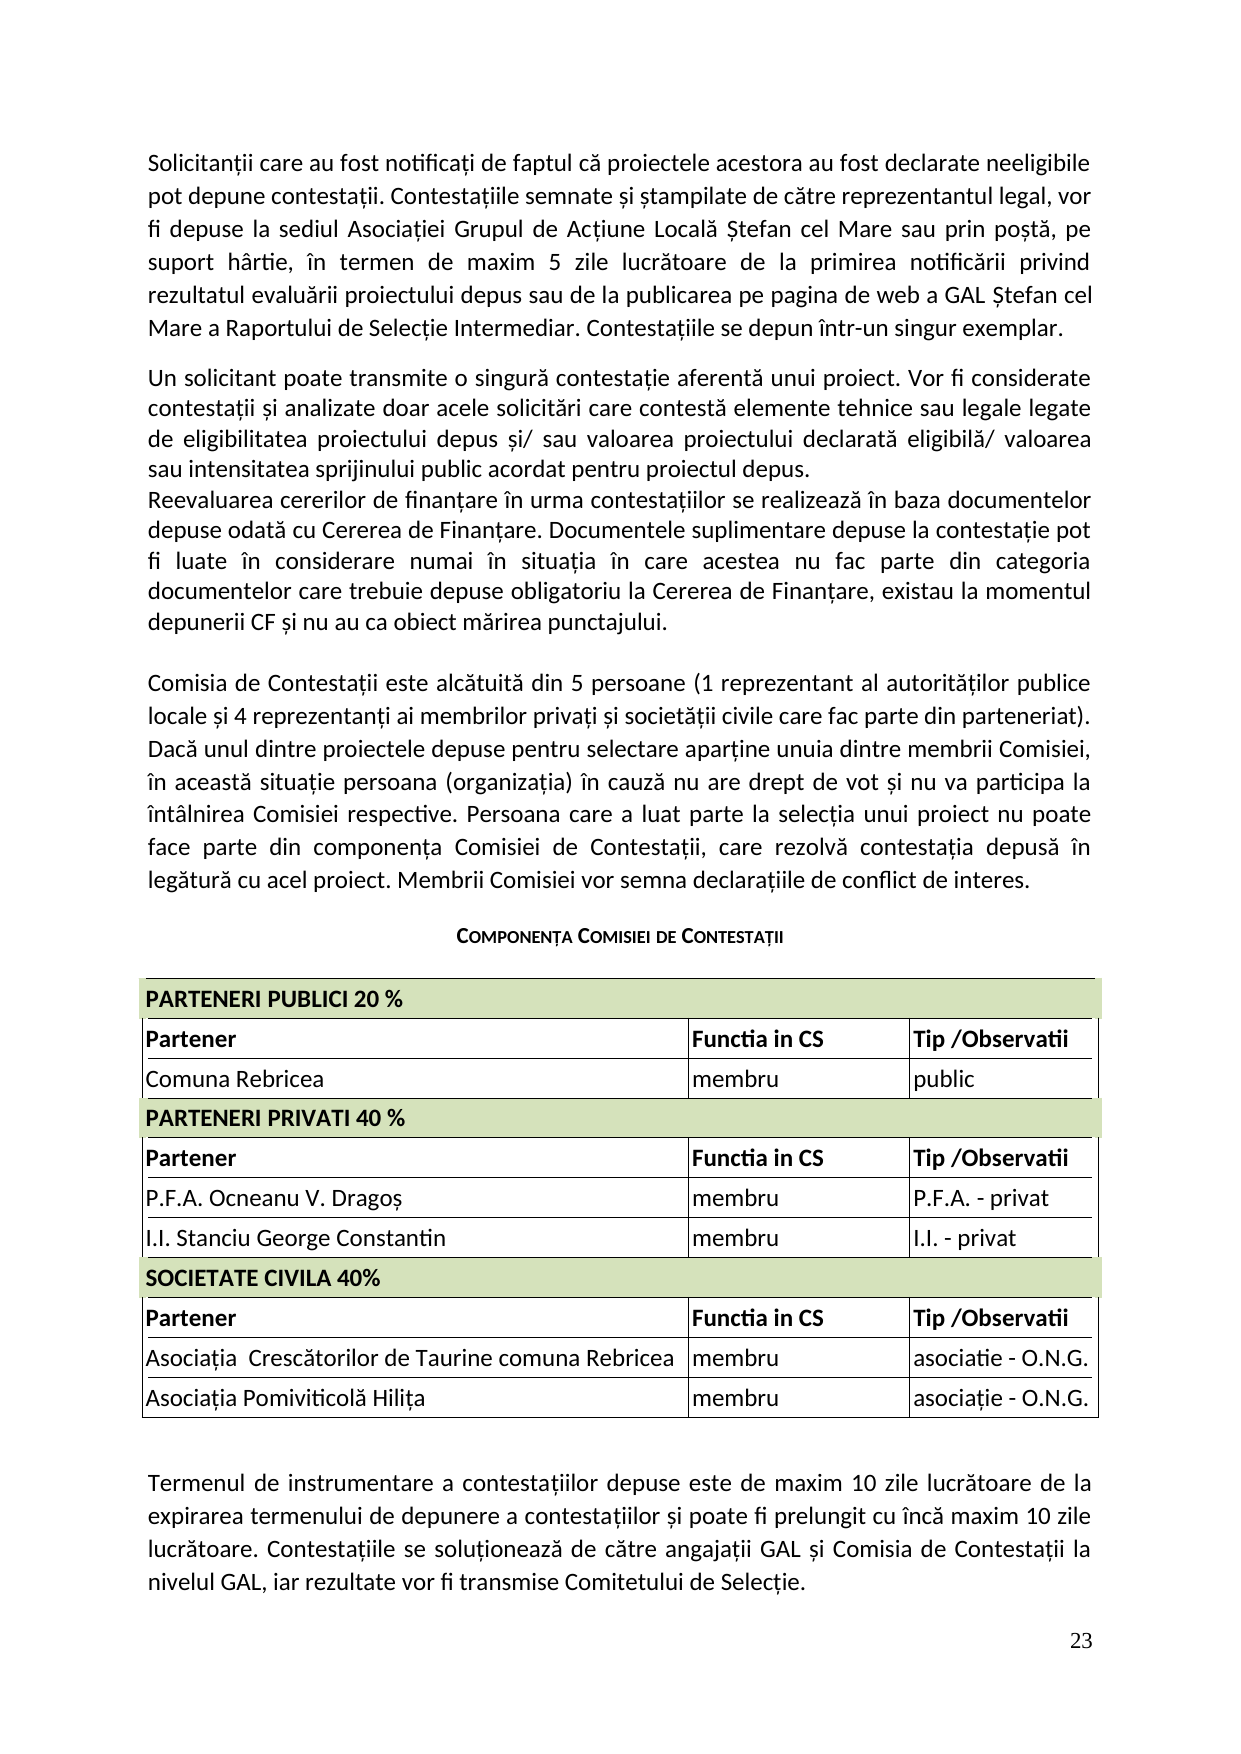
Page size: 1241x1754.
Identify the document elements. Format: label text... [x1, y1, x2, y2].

text Reevaluarea cererilor de finanțare în urma contestațiilor se realizează în baza documentelor depuse odată cu Cererea de Finanțare. Documentele suplimentare depuse la contestație pot fi luate în considerare numai în situația în care acestea nu fac parte din categoria documentelor care trebuie depuse obligatoriu la Cererea de Finanțare, existau la momentul depunerii CF și nu au ca obiect mărirea punctajului. [148, 484, 1093, 636]
table_cell I.I. - privat [910, 1217, 1098, 1257]
table_cell Asociația Pomiviticolă Hilița [143, 1377, 688, 1417]
text Un solicitant poate transmite o singură contestație aferentă unui proiect. Vor fi considerate contestații și analizate doar acele solicitări care contestă elemente tehnice sau legale legate de eligibilitatea proiectului depus și/ sau valoarea proiectului declarată eligibilă/ valoarea sau intensitatea sprijinului public acordat pentru proiectul depus. [148, 362, 1093, 484]
table_cell membru [689, 1059, 909, 1097]
table_cell membru [689, 1338, 909, 1377]
table_header PARTENERI PUBLICI 20 % [146, 979, 1095, 1018]
table_cell Partener [143, 1018, 688, 1057]
table_cell public [910, 1058, 1098, 1097]
table_cell PARTENERI PRIVATI 40 % [146, 1098, 1095, 1137]
table_cell asociatie - O.N.G. [910, 1337, 1098, 1377]
table_cell P.F.A. - privat [910, 1177, 1098, 1217]
table_cell Partener [143, 1297, 688, 1337]
table_cell Partener [143, 1137, 688, 1177]
text Comisia de Contestații este alcătuită din 5 persoane (1 reprezentant al autorităților publice locale și 4 reprezentanți ai membrilor privați și societății civile care fac parte din parteneriat). Dacă unul dintre proiectele depuse pentru selectare aparține unuia dintre membrii Comisiei, în această situație persoana (organizația) în cauză nu are drept de vot și nu va participa la întâlnirea Comisiei respective. Persoana care a luat parte la selecția unui proiect nu poate face parte din componența Comisiei de Contestații, care rezolvă contestația depusă în legătură cu acel proiect. Membrii Comisiei vor semna declarațiile de conflict de interes. [148, 667, 1093, 895]
table_cell P.F.A. Ocneanu V. Dragoș [143, 1177, 688, 1217]
table_cell membru [689, 1178, 909, 1217]
table_cell Functia in CS [689, 1138, 909, 1177]
table_cell membru [689, 1378, 909, 1417]
table_cell membru [689, 1218, 909, 1257]
table_cell Functia in CS [689, 1019, 909, 1057]
text Solicitanții care au fost notificați de faptul că proiectele acestora au fost declarate neeligibile pot depune contestații. Contestaţiile semnate și ștampilate de către reprezentantul legal, vor fi depuse la sediul Asociației Grupul de Acţiune Locală Ştefan cel Mare sau prin poștă, pe suport hârtie, în termen de maxim 5 zile lucrătoare de la primirea notificării privind rezultatul evaluării proiectului depus sau de la publicarea pe pagina de web a GAL Ştefan cel Mare a Raportului de Selecție Intermediar. Contestațiile se depun într-un singur exemplar. [148, 148, 1093, 343]
text Termenul de instrumentare a contestaţiilor depuse este de maxim 10 zile lucrătoare de la expirarea termenului de depunere a contestaţiilor şi poate fi prelungit cu încă maxim 10 zile lucrătoare. Contestațiile se soluționează de către angajații GAL și Comisia de Contestații la nivelul GAL, iar rezultate vor fi transmise Comitetului de Selecție. [148, 1467, 1093, 1596]
table_cell Asociația Crescătorilor de Taurine comuna Rebricea [143, 1337, 688, 1377]
table_cell Tip /Observatii [910, 1137, 1098, 1177]
table_cell Tip /Observatii [910, 1297, 1098, 1337]
table_cell Functia in CS [689, 1298, 909, 1337]
table_cell SOCIETATE CIVILA 40% [146, 1257, 1095, 1297]
table_cell I.I. Stanciu George Constantin [143, 1217, 688, 1257]
table_cell asociație - O.N.G. [910, 1377, 1098, 1417]
text Componența Comisiei de Contestații [148, 922, 1093, 950]
table_cell Tip /Observatii [910, 1018, 1098, 1057]
table_cell Comuna Rebricea [143, 1058, 688, 1097]
